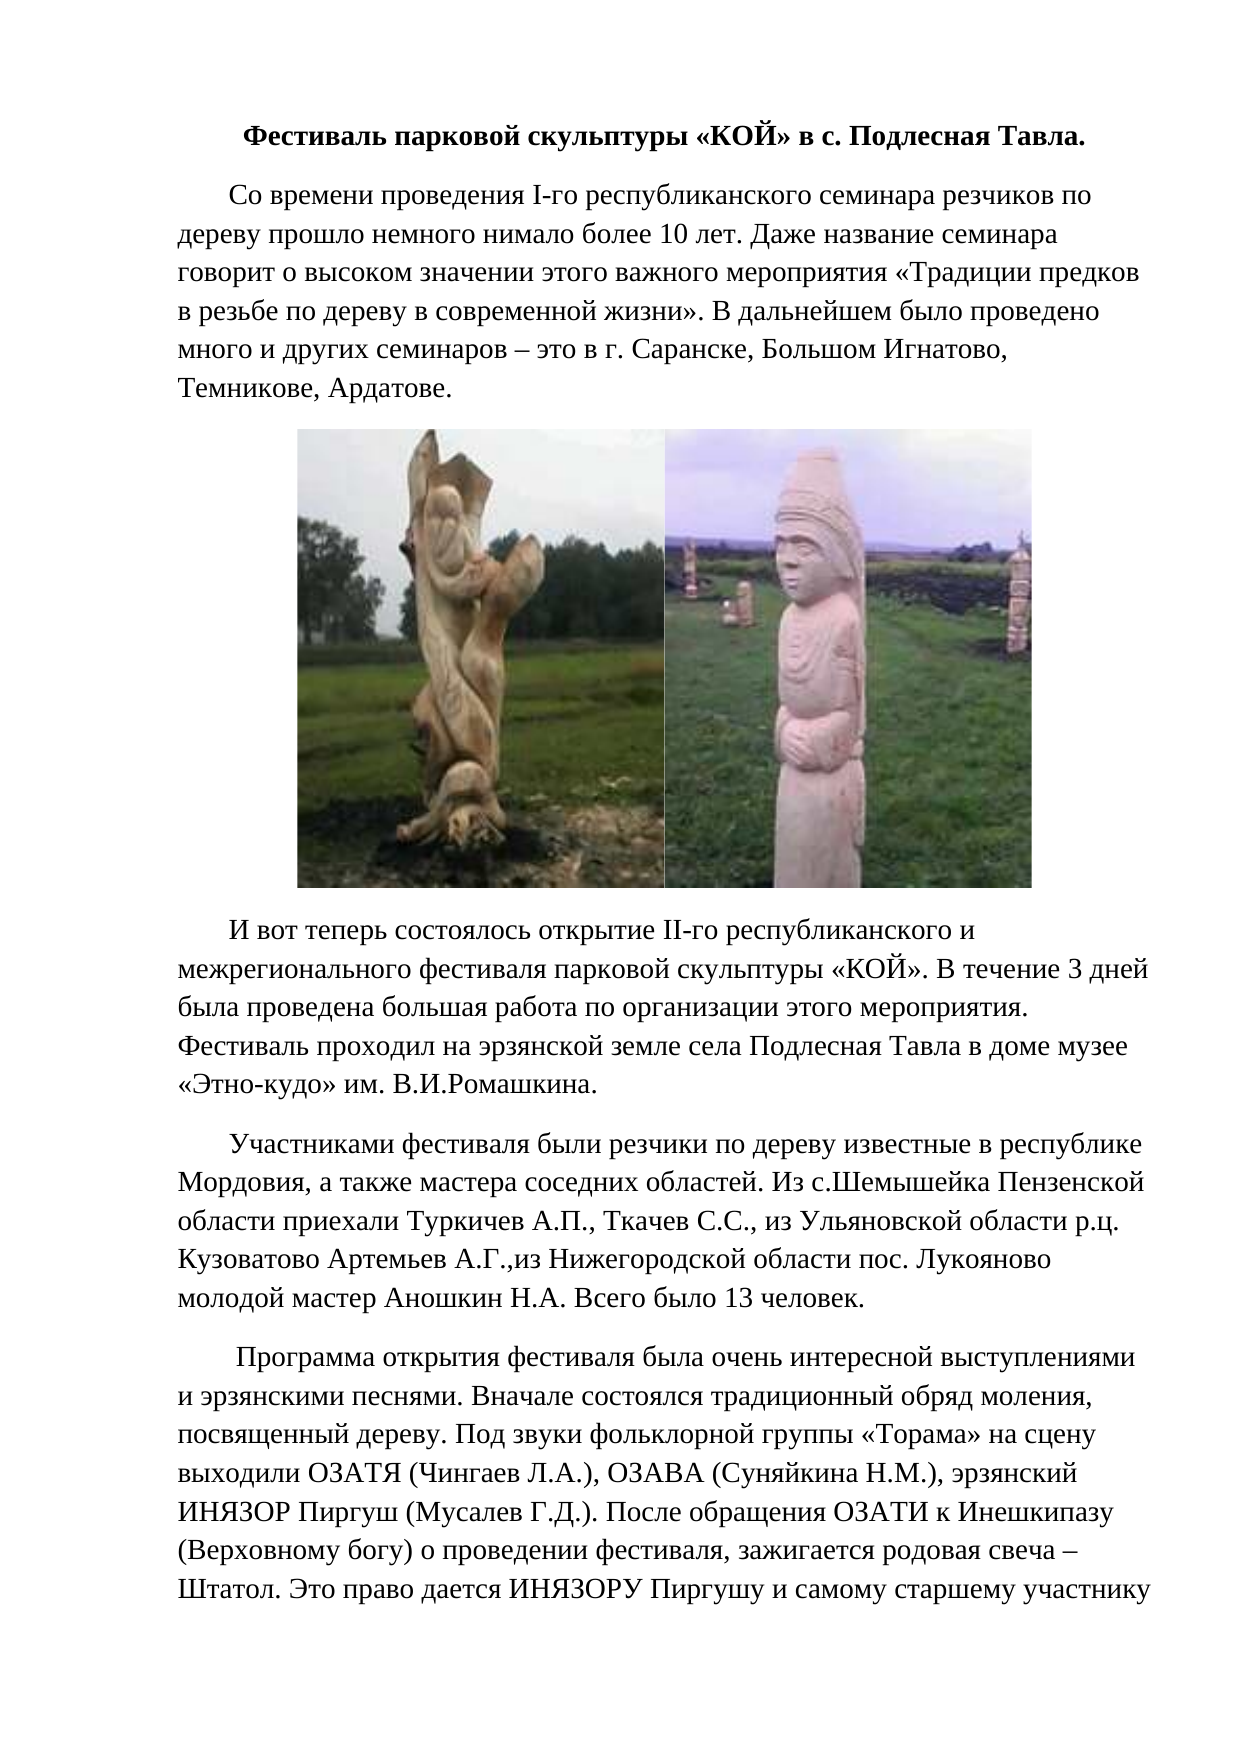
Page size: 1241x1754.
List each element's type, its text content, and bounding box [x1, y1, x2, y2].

picture [297, 429, 1032, 888]
text Участниками фестиваля были резчики по дереву известные в республике Мордовия, а также мастера соседних областей. Из с.Шемышейка Пензенской области приехали Туркичев А.П., Ткачев С.С., из Ульяновской области р.ц. Кузоватово Артемьев А.Г.,из Нижегородской области пос. Лукояново молодой мастер Аношкин Н.А. Всего было 13 человек. [177, 1126, 1152, 1314]
text Фестиваль парковой скульптуры «КОЙ» в с. Подлесная Тавла. [177, 118, 1152, 152]
text Со времени проведения I-го республиканского семинара резчиков по дереву прошло немного нимало более 10 лет. Даже название семинара говорит о высоком значении этого важного мероприятия «Традиции предков в резьбе по дереву в современной жизни». В дальнейшем было проведено много и других семинаров – это в г. Саранске, Большом Игнатово, Темникове, Ардатове. [177, 177, 1152, 404]
text И вот теперь состоялось открытие II-го республиканского и межрегионального фестиваля парковой скульптуры «КОЙ». В течение 3 дней была проведена большая работа по организации этого мероприятия. Фестиваль проходил на эрзянской земле села Подлесная Тавла в доме музее «Этно-кудо» им. В.И.Ромашкина. [177, 912, 1152, 1100]
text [177, 1339, 1152, 1604]
